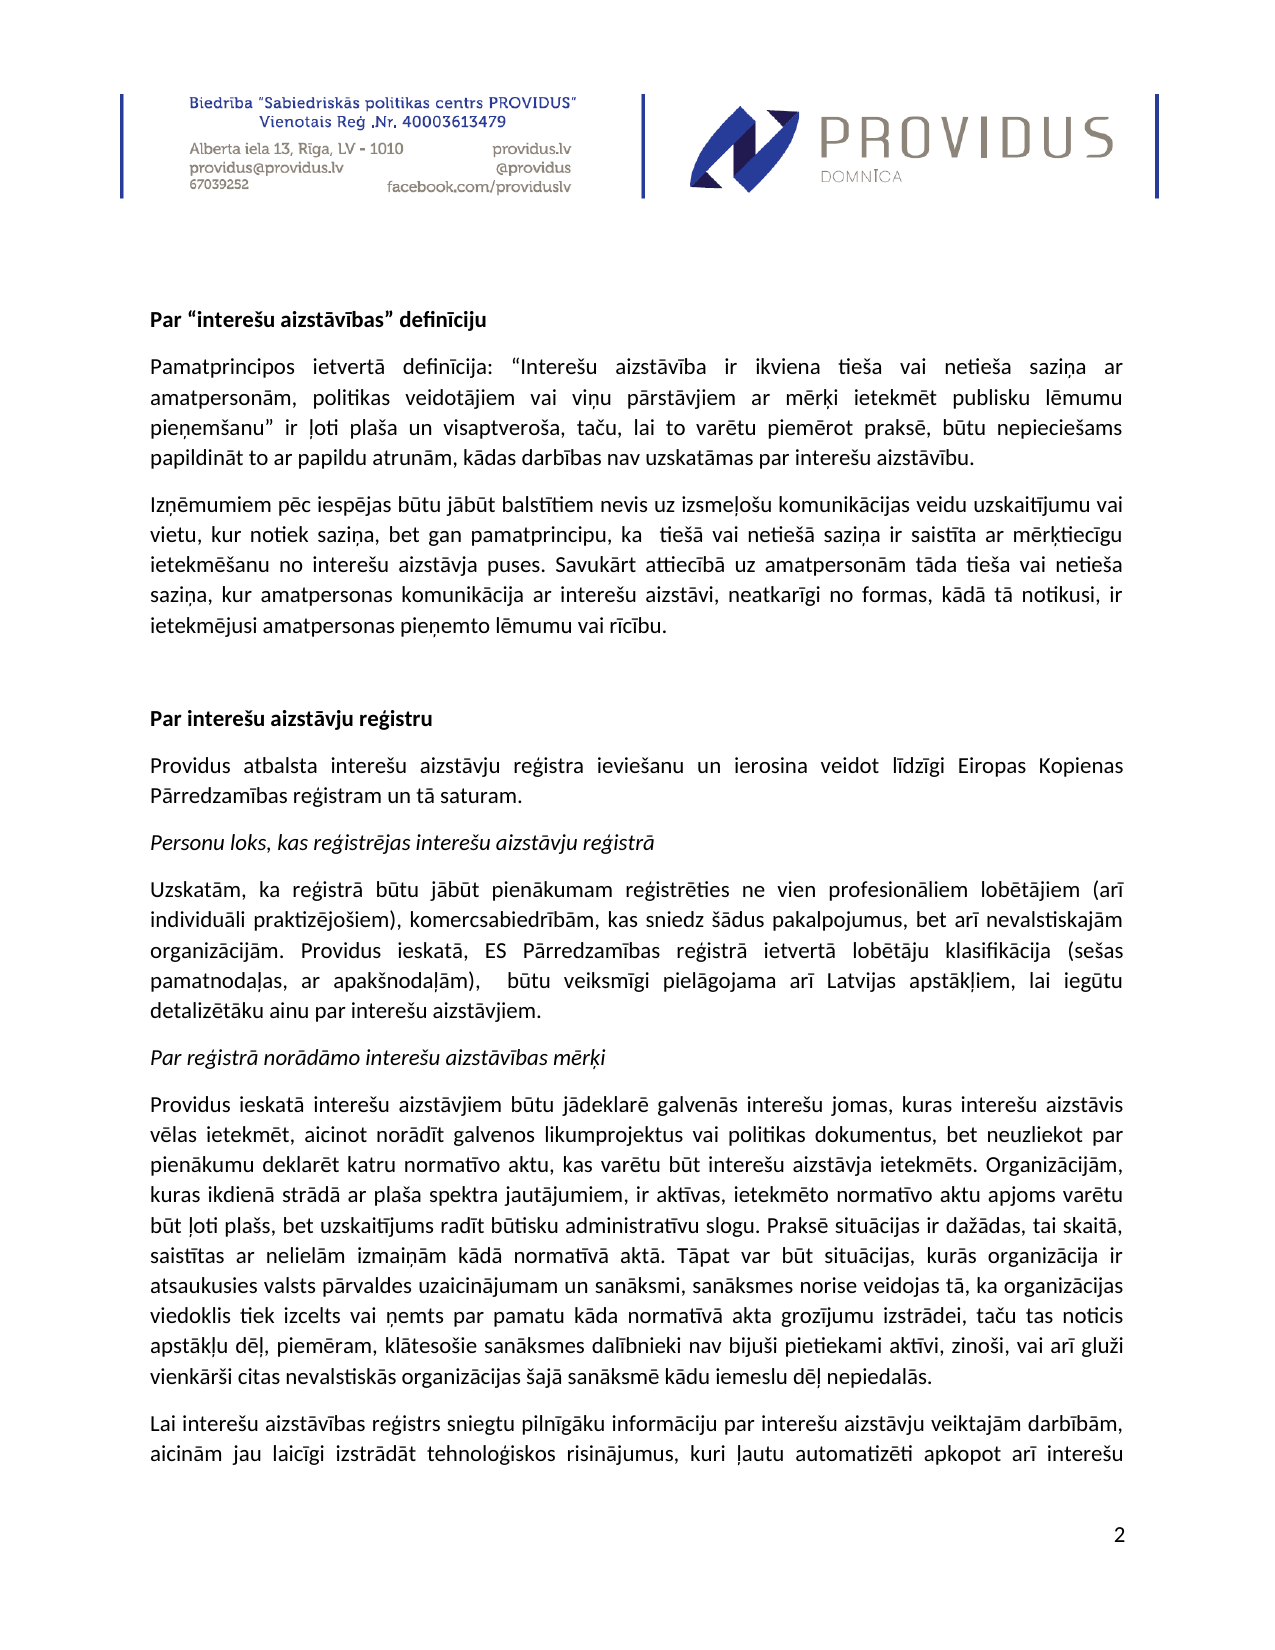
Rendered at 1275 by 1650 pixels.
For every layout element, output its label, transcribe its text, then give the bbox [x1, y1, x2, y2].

text Personu loks, kas reģistrējas interešu aizstāvju reģistrā [150, 828, 1125, 856]
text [150, 1409, 1125, 1467]
text Uzskatām, ka reģistrā būtu jābūt pienākumam reģistrēties ne vien profesionāliem lobētājiem (arī individuāli praktizējošiem), komercsabiedrībām, kas sniedz šādus pakalpojumus, bet arī nevalstiskajām organizācijām. Providus ieskatā, ES Pārredzamības reģistrā ietvertā lobētāju klasifikācija (sešas pamatnodaļas, ar apakšnodaļām), būtu veiksmīgi pielāgojama arī Latvijas apstākļiem, lai iegūtu detalizētāku ainu par interešu aizstāvjiem. [150, 875, 1125, 1024]
text Izņēmumiem pēc iespējas būtu jābūt balstītiem nevis uz izsmeļošu komunikācijas veidu uzskaitījumu vai vietu, kur notiek saziņa, bet gan pamatprincipu, ka tiešā vai netiešā saziņa ir saistīta ar mērķtiecīgu ietekmēšanu no interešu aizstāvja puses. Savukārt attiecībā uz amatpersonām tāda tieša vai netieša saziņa, kur amatpersonas komunikācija ar interešu aizstāvi, neatkarīgi no formas, kādā tā notikusi, ir ietekmējusi amatpersonas pieņemto lēmumu vai rīcību. [150, 490, 1125, 639]
text Par reģistrā norādāmo interešu aizstāvības mērķi [150, 1043, 1125, 1071]
text Par “interešu aizstāvības” definīciju [150, 306, 1125, 333]
text Providus ieskatā interešu aizstāvjiem būtu jādeklarē galvenās interešu jomas, kuras interešu aizstāvis vēlas ietekmēt, aicinot norādīt galvenos likumprojektus vai politikas dokumentus, bet neuzliekot par pienākumu deklarēt katru normatīvo aktu, kas varētu būt interešu aizstāvja ietekmēts. Organizācijām, kuras ikdienā strādā ar plaša spektra jautājumiem, ir aktīvas, ietekmēto normatīvo aktu apjoms varētu būt ļoti plašs, bet uzskaitījums radīt būtisku administratīvu slogu. Praksē situācijas ir dažādas, tai skaitā, saistītas ar nelielām izmaiņām kādā normatīvā aktā. Tāpat var būt situācijas, kurās organizācija ir atsaukusies valsts pārvaldes uzaicinājumam un sanāksmi, sanāksmes norise veidojas tā, ka organizācijas viedoklis tiek izcelts vai ņemts par pamatu kāda normatīvā akta grozījumu izstrādei, taču tas noticis apstākļu dēļ, piemēram, klātesošie sanāksmes dalībnieki nav bijuši pietiekami aktīvi, zinoši, vai arī gluži vienkārši citas nevalstiskās organizācijas šajā sanāksmē kādu iemeslu dēļ nepiedalās. [150, 1090, 1125, 1390]
picture [99, 33, 1176, 257]
text Providus atbalsta interešu aizstāvju reģistra ieviešanu un ierosina veidot līdzīgi Eiropas Kopienas Pārredzamības reģistram un tā saturam. [150, 751, 1125, 809]
text Par interešu aizstāvju reģistru [150, 704, 1125, 732]
text Pamatprincipos ietvertā definīcija: “Interešu aizstāvība ir ikviena tieša vai netieša saziņa ar amatpersonām, politikas veidotājiem vai viņu pārstāvjiem ar mērķi ietekmēt publisku lēmumu pieņemšanu” ir ļoti plaša un visaptveroša, taču, lai to varētu piemērot praksē, būtu nepieciešams papildināt to ar papildu atrunām, kādas darbības nav uzskatāmas par interešu aizstāvību. [150, 352, 1125, 471]
